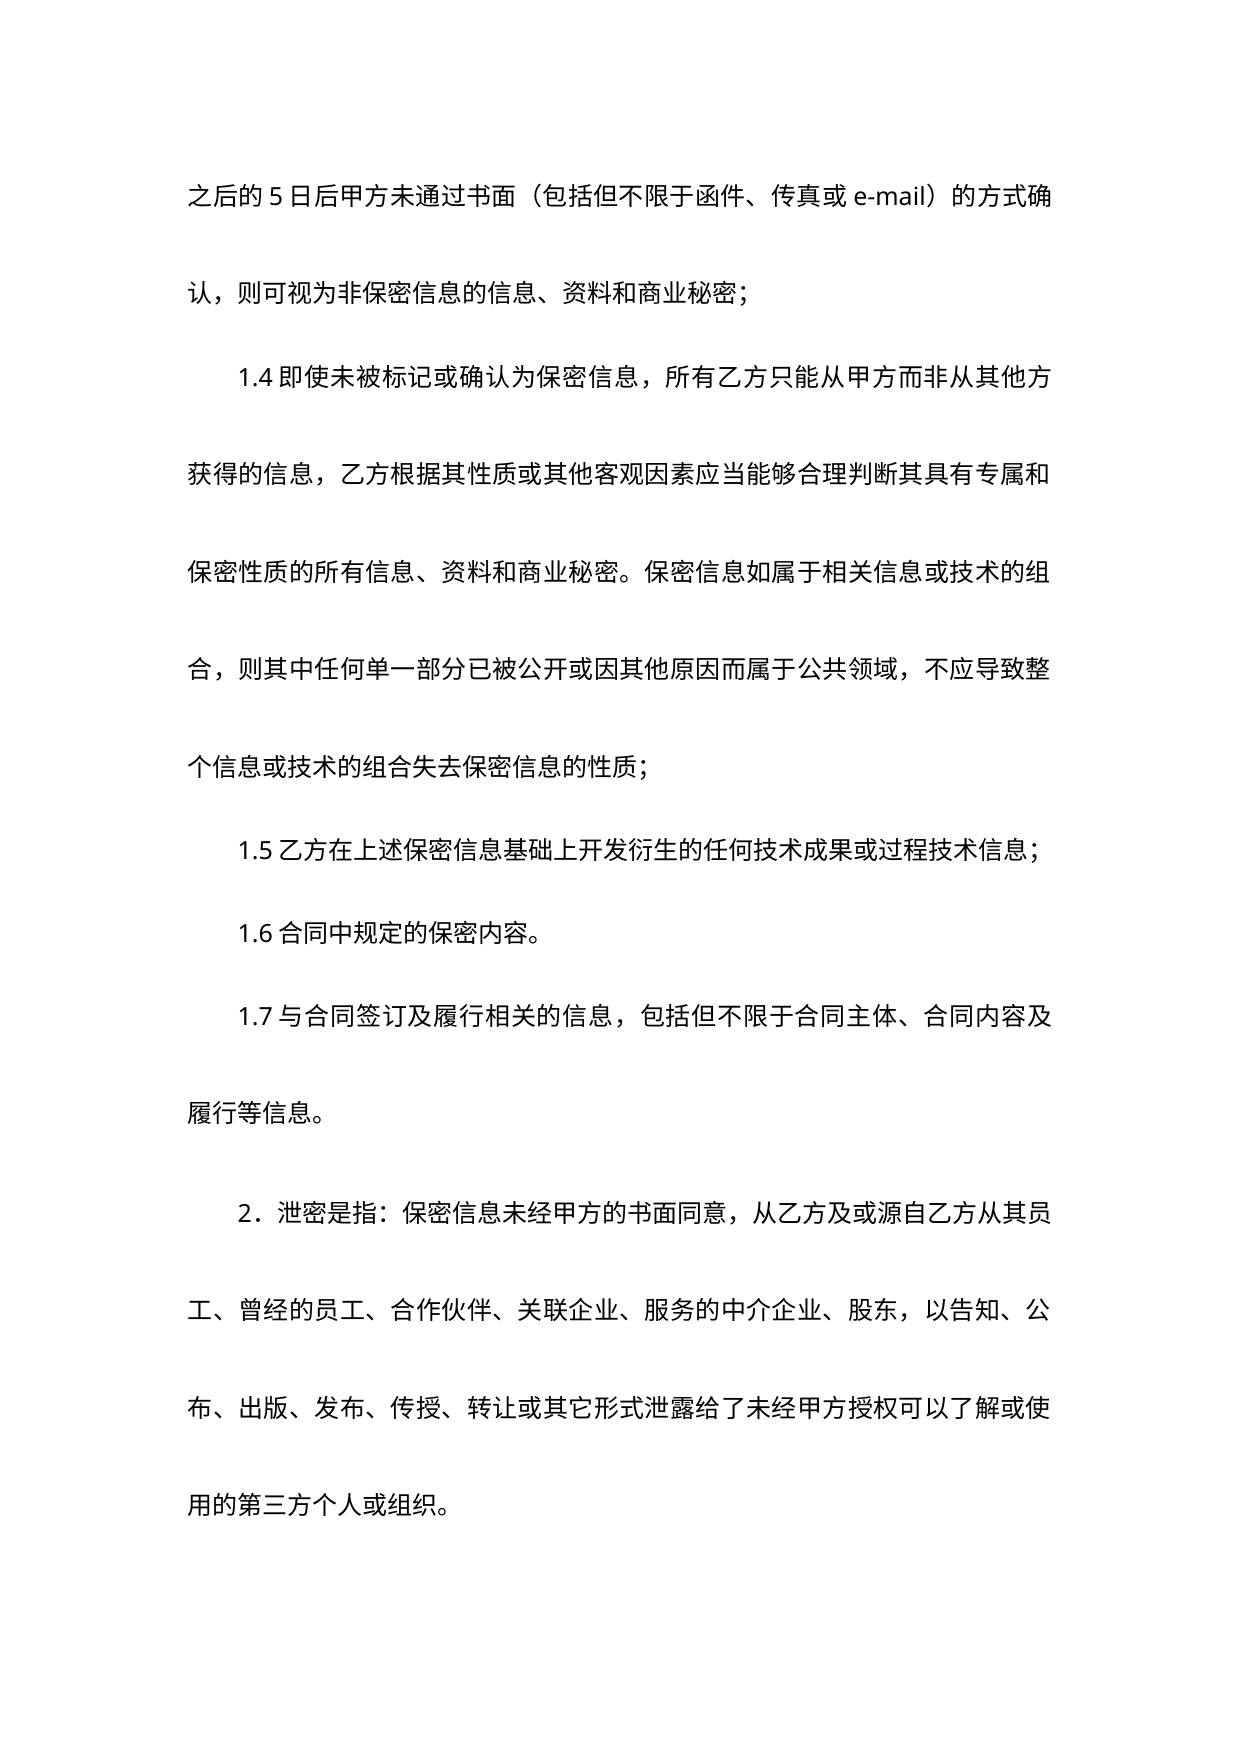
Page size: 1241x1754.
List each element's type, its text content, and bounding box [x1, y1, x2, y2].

text 2．泄密是指：保密信息未经甲方的书面同意，从乙方及或源自乙方从其员工、曾经的员工、合作伙伴、关联企业、服务的中介企业、股东，以告知、公布、出版、发布、传授、转让或其它形式泄露给了未经甲方授权可以了解或使用的第三方个人或组织。 [187, 1179, 1053, 1536]
text 1.4即使未被标记或确认为保密信息，所有乙方只能从甲方而非从其他方获得的信息，乙方根据其性质或其他客观因素应当能够合理判断其具有专属和保密性质的所有信息、资料和商业秘密。保密信息如属于相关信息或技术的组合，则其中任何单一部分已被公开或因其他原因而属于公共领域，不应导致整个信息或技术的组合失去保密信息的性质； [187, 343, 1053, 798]
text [187, 162, 1053, 324]
text 1.6合同中规定的保密内容。 [187, 899, 1053, 964]
text 1.7与合同签订及履行相关的信息，包括但不限于合同主体、合同内容及履行等信息。 [187, 982, 1053, 1144]
text 1.5乙方在上述保密信息基础上开发衍生的任何技术成果或过程技术信息； [187, 816, 1053, 881]
